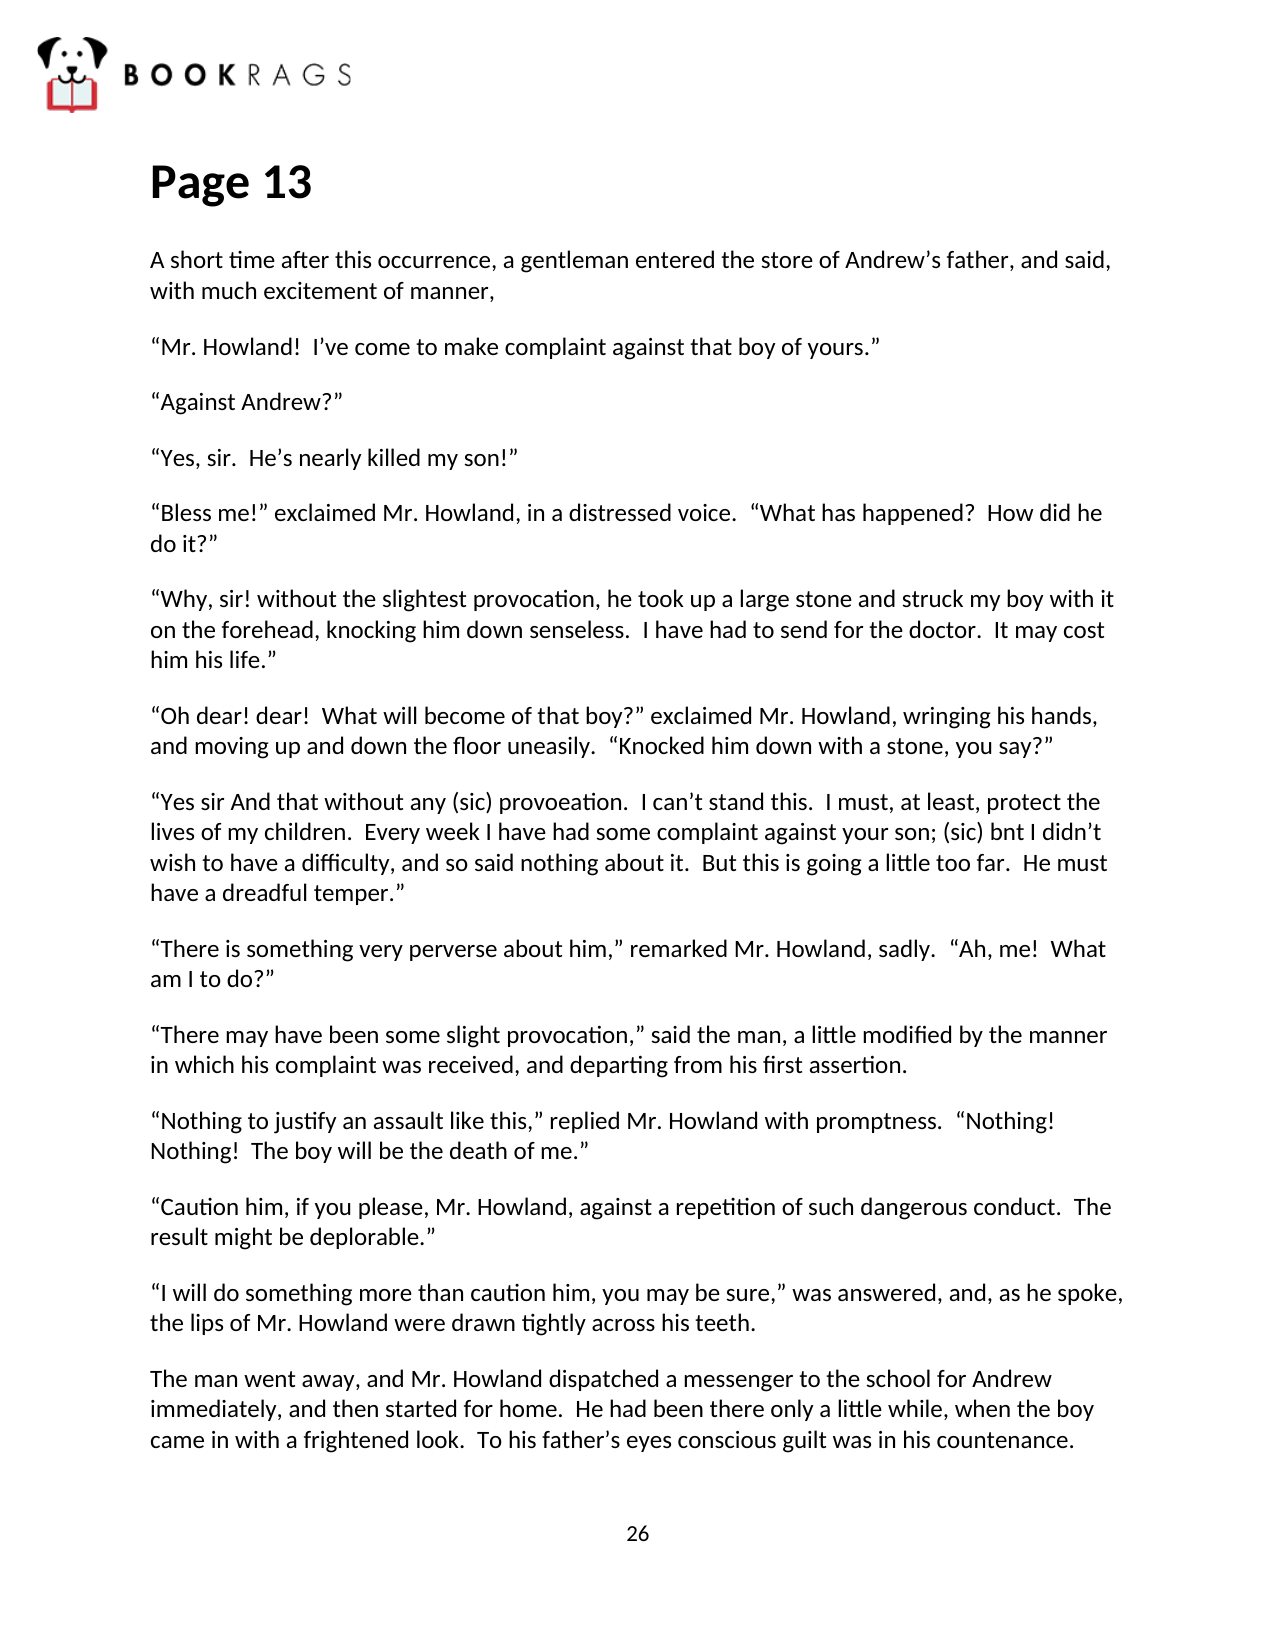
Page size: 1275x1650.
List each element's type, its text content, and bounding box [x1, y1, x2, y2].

text “Nothing to justify an assault like this,” replied Mr. Howland with promptness. “Nothing! Nothing! The boy will be the death of me.” [150, 1105, 1125, 1166]
text “Mr. Howland! I’ve come to make complaint against that boy of yours.” [150, 331, 1125, 361]
text “I will do something more than caution him, you may be sure,” was answered, and, as he spoke, the lips of Mr. Howland were drawn tightly across his teeth. [150, 1277, 1125, 1338]
text “Caution him, if you please, Mr. Howland, against a repetition of such dangerous conduct. The result might be deplorable.” [150, 1191, 1125, 1252]
text A short time after this occurrence, a gentleman entered the store of Andrew’s father, and said, with much excitement of manner, [150, 244, 1125, 306]
text “Against Andrew?” [150, 386, 1125, 417]
text The man went away, and Mr. Howland dispatched a messenger to the school for Andrew immediately, and then started for home. He had been there only a little while, when the boy came in with a frightened look. To his father’s eyes conscious guilt was in his countenance. [150, 1363, 1125, 1455]
text “Yes sir And that without any (sic) provoeation. I can’t stand this. I must, at least, protect the lives of my children. Every week I have had some complaint against your son; (sic) bnt I didn’t wish to have a difficulty, and so said nothing about it. But this is going a little too far. He must have a dreadful temper.” [150, 786, 1125, 908]
text “There may have been some slight provocation,” said the man, a little modified by the manner in which his complaint was received, and departing from his first assertion. [150, 1019, 1125, 1080]
text “Oh dear! dear! What will become of that boy?” exclaimed Mr. Howland, wringing his hands, and moving up and down the floor uneasily. “Knocked him down with a stone, you say?” [150, 700, 1125, 761]
text “Bless me!” exclaimed Mr. Howland, in a distressed voice. “What has happened? How did he do it?” [150, 497, 1125, 558]
text Page 13 [150, 150, 1125, 211]
text “There is something very perverse about him,” remarked Mr. Howland, sadly. “Ah, me! What am I to do?” [150, 933, 1125, 994]
text “Why, sir! without the slightest provocation, he took up a large stone and struck my boy with it on the forehead, knocking him down senseless. I have had to send for the doctor. It may cost him his life.” [150, 583, 1125, 675]
picture [37, 37, 351, 113]
text “Yes, sir. He’s nearly killed my son!” [150, 442, 1125, 472]
